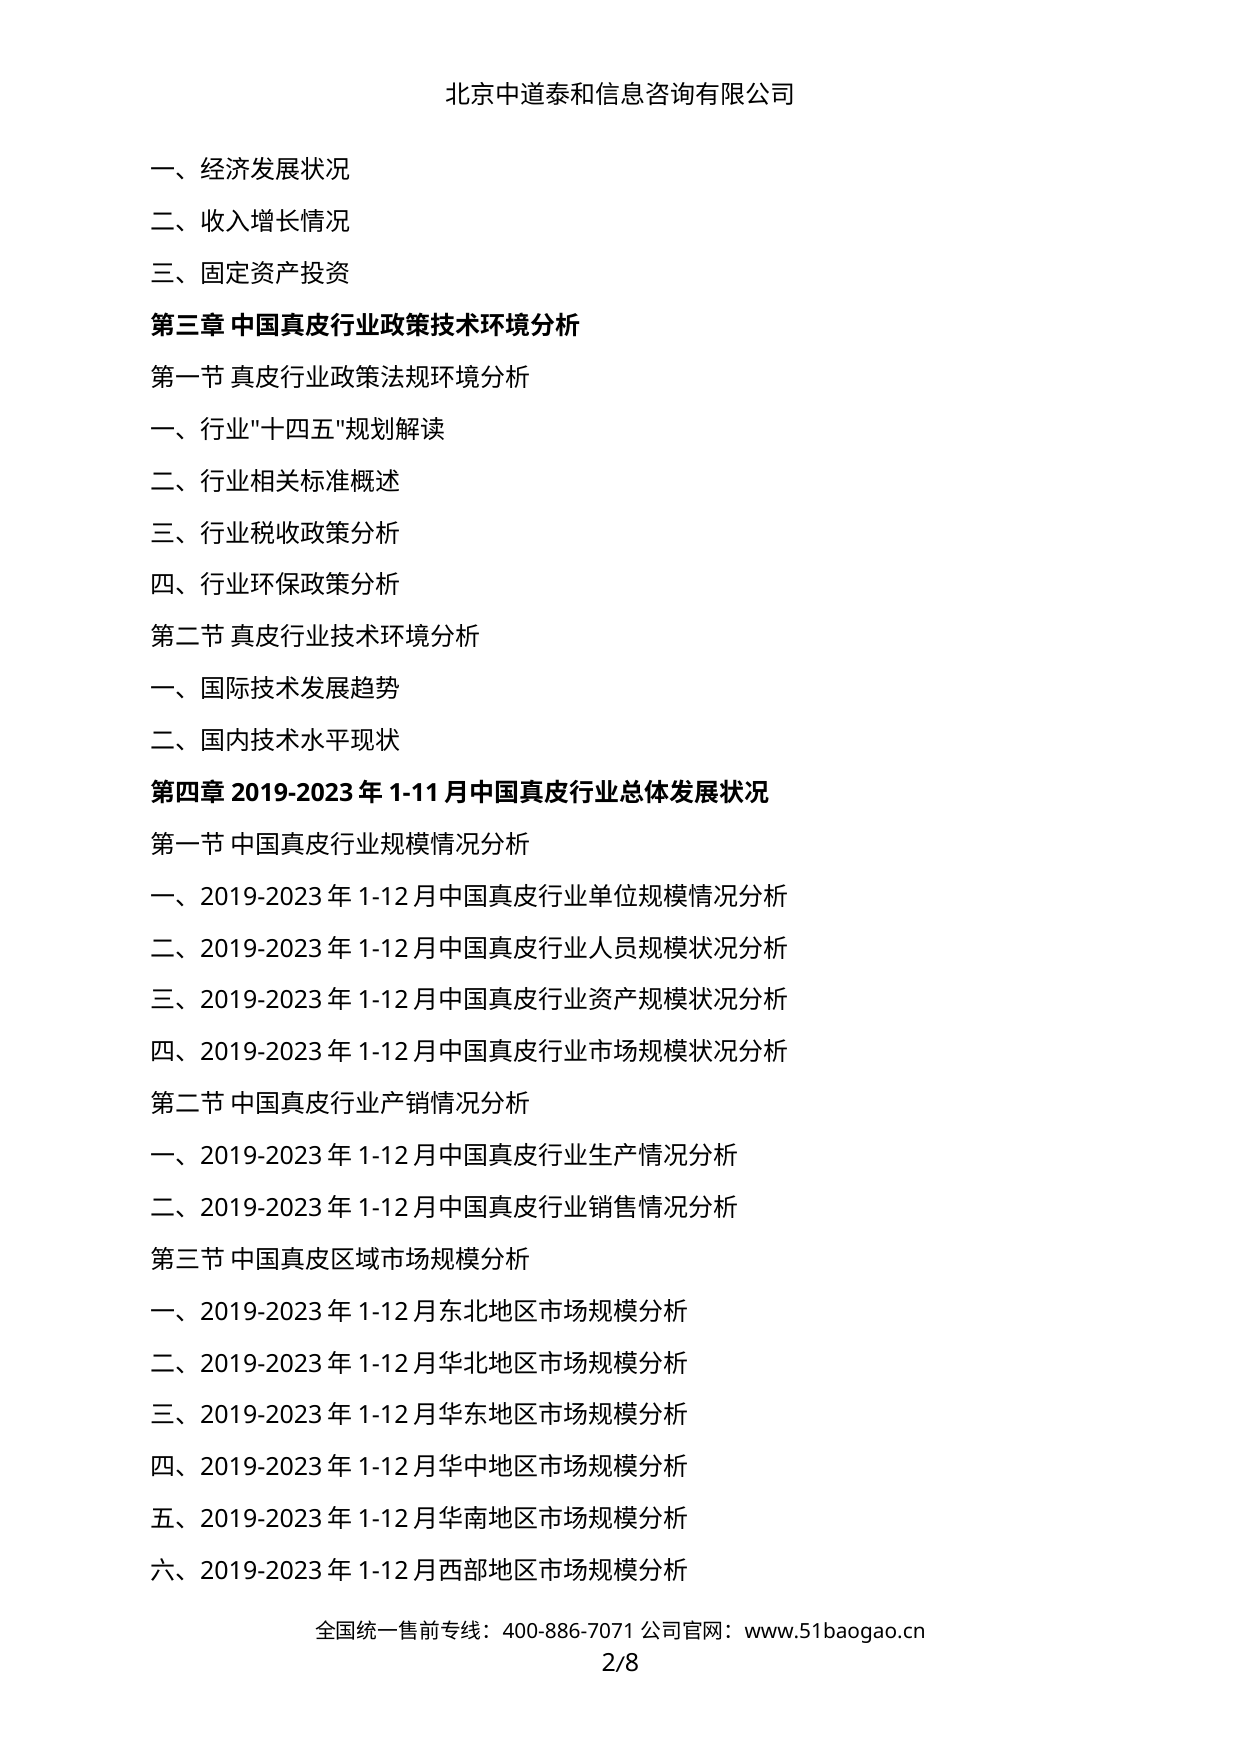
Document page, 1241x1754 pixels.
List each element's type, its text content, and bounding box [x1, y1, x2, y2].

text 第二节 中国真皮行业产销情况分析 [150, 1084, 1090, 1120]
text 第一节 中国真皮行业规模情况分析 [150, 824, 1090, 861]
text 一、国际技术发展趋势 [150, 669, 1090, 705]
text 一、行业"十四五"规划解读 [150, 409, 1090, 446]
text 二、国内技术水平现状 [150, 721, 1090, 757]
text 二、2019-2023年1-12月华北地区市场规模分析 [150, 1343, 1090, 1379]
text 二、收入增长情况 [150, 202, 1090, 238]
text 第一节 真皮行业政策法规环境分析 [150, 357, 1090, 394]
text 三、2019-2023年1-12月中国真皮行业资产规模状况分析 [150, 980, 1090, 1016]
text 三、固定资产投资 [150, 254, 1090, 290]
text 四、2019-2023年1-12月中国真皮行业市场规模状况分析 [150, 1032, 1090, 1068]
text 第三节 中国真皮区域市场规模分析 [150, 1239, 1090, 1276]
text 第三章 中国真皮行业政策技术环境分析 [150, 306, 1090, 342]
text 一、2019-2023年1-12月中国真皮行业生产情况分析 [150, 1136, 1090, 1172]
text 四、行业环保政策分析 [150, 565, 1090, 601]
text 一、经济发展状况 [150, 150, 1090, 186]
text 二、行业相关标准概述 [150, 461, 1090, 497]
text 一、2019-2023年1-12月中国真皮行业单位规模情况分析 [150, 876, 1090, 912]
text 三、2019-2023年1-12月华东地区市场规模分析 [150, 1395, 1090, 1431]
text 三、行业税收政策分析 [150, 513, 1090, 549]
text 二、2019-2023年1-12月中国真皮行业人员规模状况分析 [150, 928, 1090, 964]
text 五、2019-2023年1-12月华南地区市场规模分析 [150, 1499, 1090, 1535]
text 二、2019-2023年1-12月中国真皮行业销售情况分析 [150, 1187, 1090, 1224]
text 四、2019-2023年1-12月华中地区市场规模分析 [150, 1447, 1090, 1483]
text 第四章 2019-2023年1-11月中国真皮行业总体发展状况 [150, 772, 1090, 809]
text 一、2019-2023年1-12月东北地区市场规模分析 [150, 1291, 1090, 1327]
text 六、2019-2023年1-12月西部地区市场规模分析 [150, 1551, 1090, 1587]
text 第二节 真皮行业技术环境分析 [150, 617, 1090, 653]
